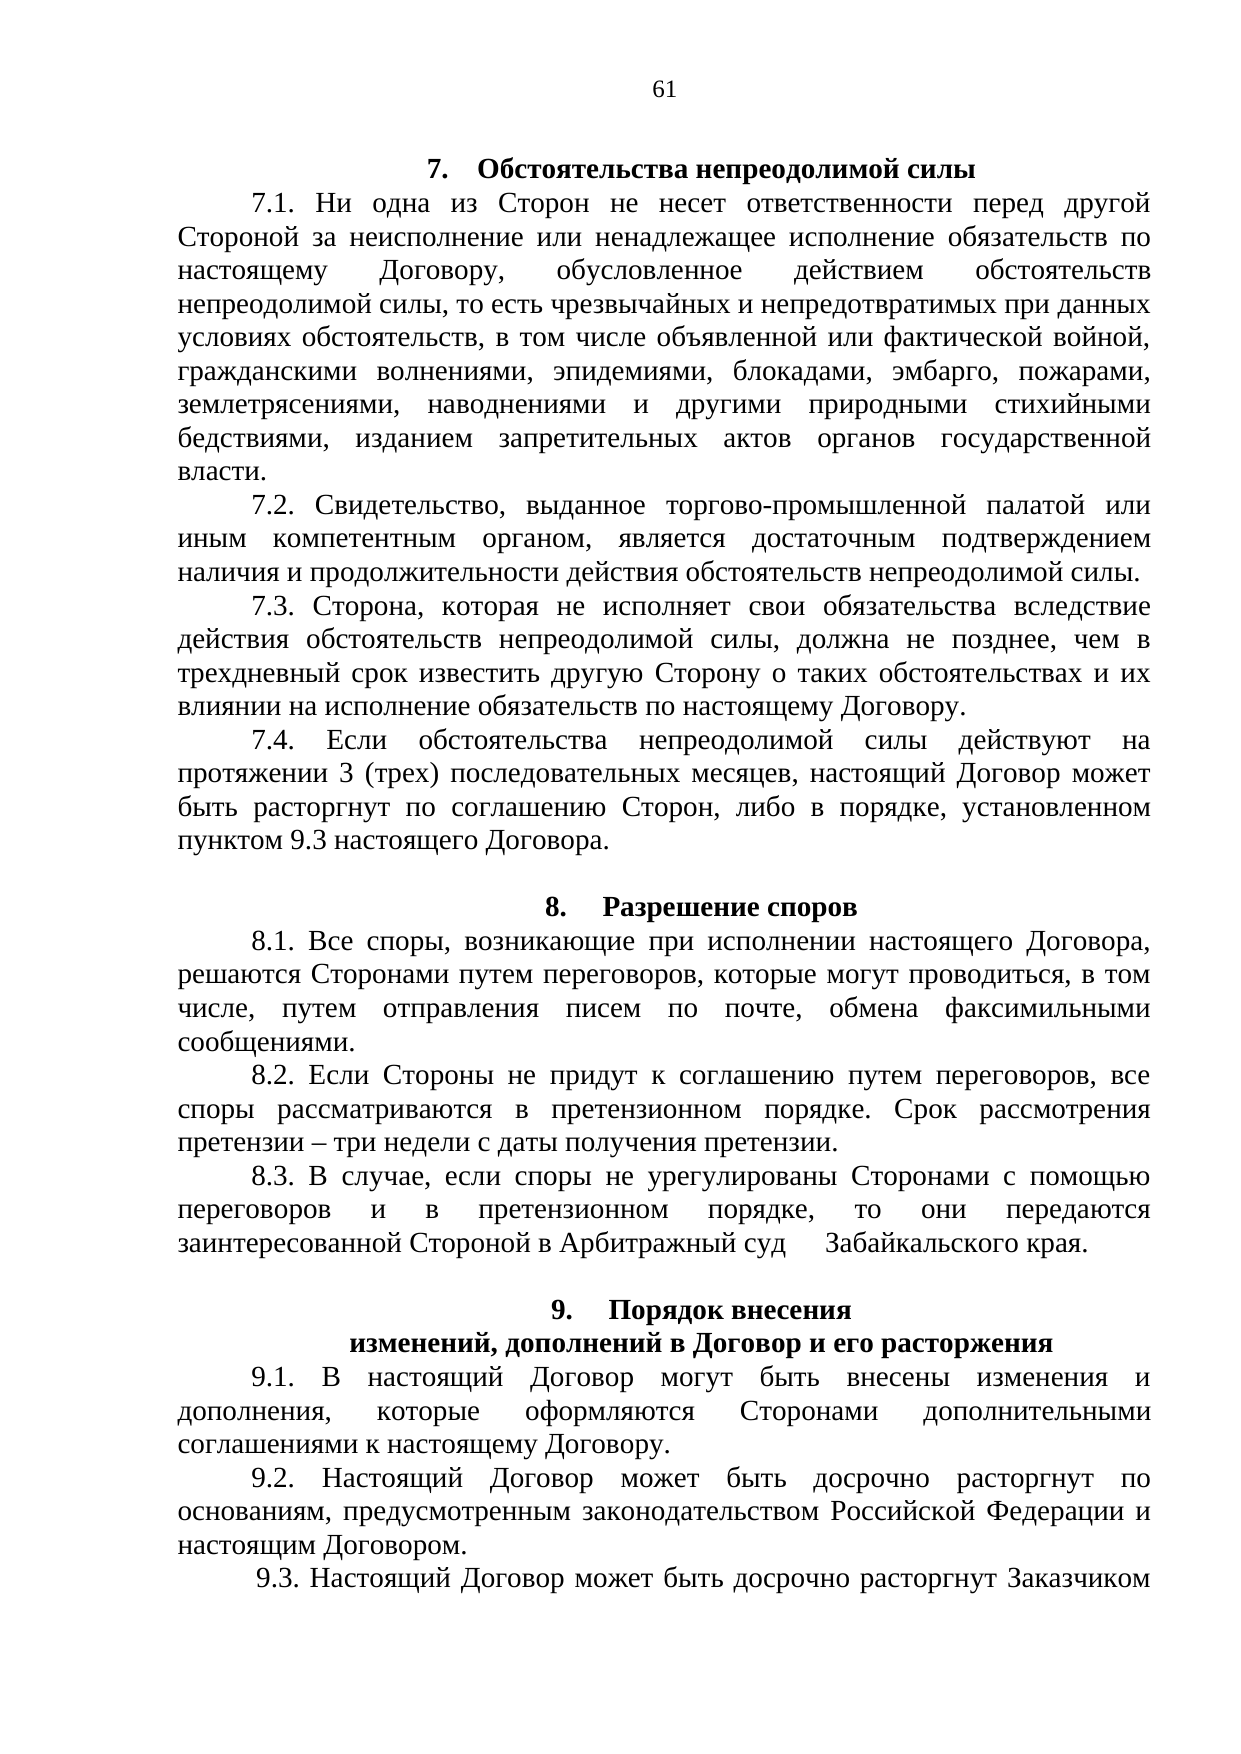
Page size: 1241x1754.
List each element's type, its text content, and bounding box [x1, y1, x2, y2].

text изменений, дополнений в Договор и его расторжения [177, 1326, 1152, 1359]
text 7.2. Свидетельство, выданное торгово-промышленной палатой или иным компетентным органом, является достаточным подтверждением наличия и продолжительности действия обстоятельств непреодолимой силы. [177, 487, 1152, 588]
text 8. Разрешение споров [177, 889, 1152, 923]
text 9.1. В настоящий Договор могут быть внесены изменения и дополнения, которые оформляются Сторонами дополнительными соглашениями к настоящему Договору. [177, 1359, 1152, 1460]
text 9.2. Настоящий Договор может быть досрочно расторгнут по основаниям, предусмотренным законодательством Российской Федерации и настоящим Договором. [177, 1460, 1152, 1560]
text 7.4. Если обстоятельства непреодолимой силы действуют на протяжении 3 (трех) последовательных месяцев, настоящий Договор может быть расторгнут по соглашению Сторон, либо в порядке, установленном пунктом 9.3 настоящего Договора. [177, 722, 1152, 856]
text 7. Обстоятельства непреодолимой силы [177, 152, 1152, 185]
text 8.3. В случае, если споры не урегулированы Сторонами с помощью переговоров и в претензионном порядке, то они передаются заинтересованной Стороной в Арбитражный суд [177, 1158, 1152, 1258]
text 8.1. Все споры, возникающие при исполнении настоящего Договора, решаются Сторонами путем переговоров, которые могут проводиться, в том числе, путем отправления писем по почте, обмена факсимильными сообщениями. [177, 923, 1152, 1057]
text 7.1. Ни одна из Сторон не несет ответственности перед другой Стороной за неисполнение или ненадлежащее исполнение обязательств по настоящему Договору, обусловленное действием обстоятельств непреодолимой силы, то есть чрезвычайных и непредотвратимых при данных условиях обстоятельств, в том числе объявленной или фактической войной, гражданскими волнениями, эпидемиями, блокадами, эмбарго, пожарами, землетрясениями, наводнениями и другими природными стихийными бедствиями, изданием запретительных актов органов государственной власти. [177, 185, 1152, 487]
text 9. Порядок внесения [177, 1292, 1152, 1326]
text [177, 1560, 1152, 1594]
text 7.3. Сторона, которая не исполняет свои обязательства вследствие действия обстоятельств непреодолимой силы, должна не позднее, чем в трехдневный срок известить другую Сторону о таких обстоятельствах и их влиянии на исполнение обязательств по настоящему Договору. [177, 588, 1152, 722]
text 8.2. Если Стороны не придут к соглашению путем переговоров, все споры рассматриваются в претензионном порядке. Срок рассмотрения претензии – три недели с даты получения претензии. [177, 1057, 1152, 1158]
